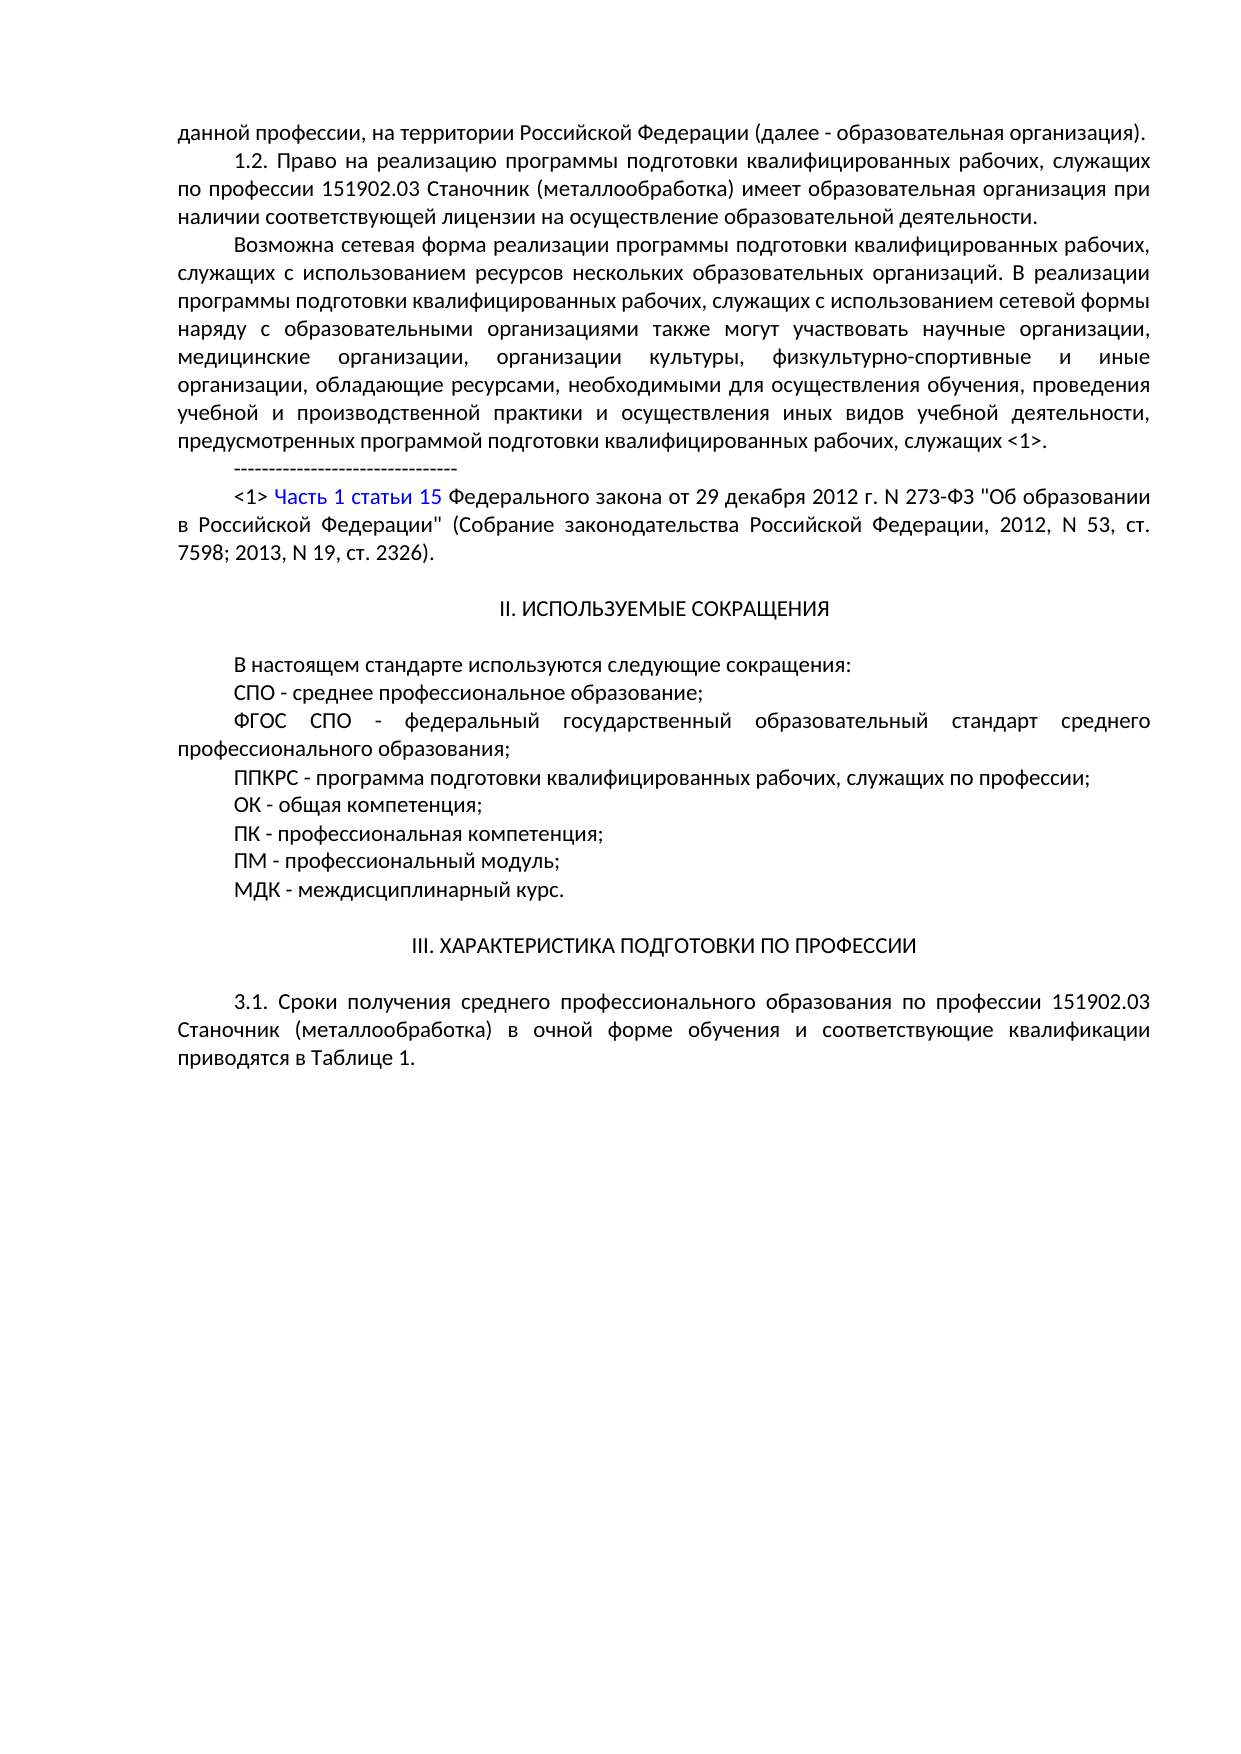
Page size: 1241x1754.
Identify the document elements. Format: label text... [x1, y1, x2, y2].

text ПК - профессиональная компетенция; [177, 819, 1152, 847]
text 1.2. Право на реализацию программы подготовки квалифицированных рабочих, служащих по профессии 151902.03 Станочник (металлообработка) имеет образовательная организация при наличии соответствующей лицензии на осуществление образовательной деятельности. [177, 146, 1152, 230]
text 3.1. Сроки получения среднего профессионального образования по профессии 151902.03 Станочник (металлообработка) в очной форме обучения и соответствующие квалификации приводятся в Таблице 1. [177, 987, 1152, 1071]
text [177, 118, 1152, 146]
text МДК - междисциплинарный курс. [177, 875, 1152, 903]
text ПМ - профессиональный модуль; [177, 847, 1152, 875]
text <1> Часть 1 статьи 15 Федерального закона от 29 декабря 2012 г. N 273-ФЗ "Об образовании в Российской Федерации" (Собрание законодательства Российской Федерации, 2012, N 53, ст. 7598; 2013, N 19, ст. 2326). [177, 482, 1152, 566]
text III. ХАРАКТЕРИСТИКА ПОДГОТОВКИ ПО ПРОФЕССИИ [177, 931, 1152, 959]
text II. ИСПОЛЬЗУЕМЫЕ СОКРАЩЕНИЯ [177, 594, 1152, 622]
text ФГОС СПО - федеральный государственный образовательный стандарт среднего профессионального образования; [177, 707, 1152, 763]
text В настоящем стандарте используются следующие сокращения: [177, 651, 1152, 678]
text ОК - общая компетенция; [177, 791, 1152, 819]
text -------------------------------- [177, 454, 1152, 482]
text СПО - среднее профессиональное образование; [177, 678, 1152, 707]
text Возможна сетевая форма реализации программы подготовки квалифицированных рабочих, служащих с использованием ресурсов нескольких образовательных организаций. В реализации программы подготовки квалифицированных рабочих, служащих с использованием сетевой формы наряду с образовательными организациями также могут участвовать научные организации, медицинские организации, организации культуры, физкультурно-спортивные и иные организации, обладающие ресурсами, необходимыми для осуществления обучения, проведения учебной и производственной практики и осуществления иных видов учебной деятельности, предусмотренных программой подготовки квалифицированных рабочих, служащих <1>. [177, 230, 1152, 454]
text ППКРС - программа подготовки квалифицированных рабочих, служащих по профессии; [177, 763, 1152, 791]
